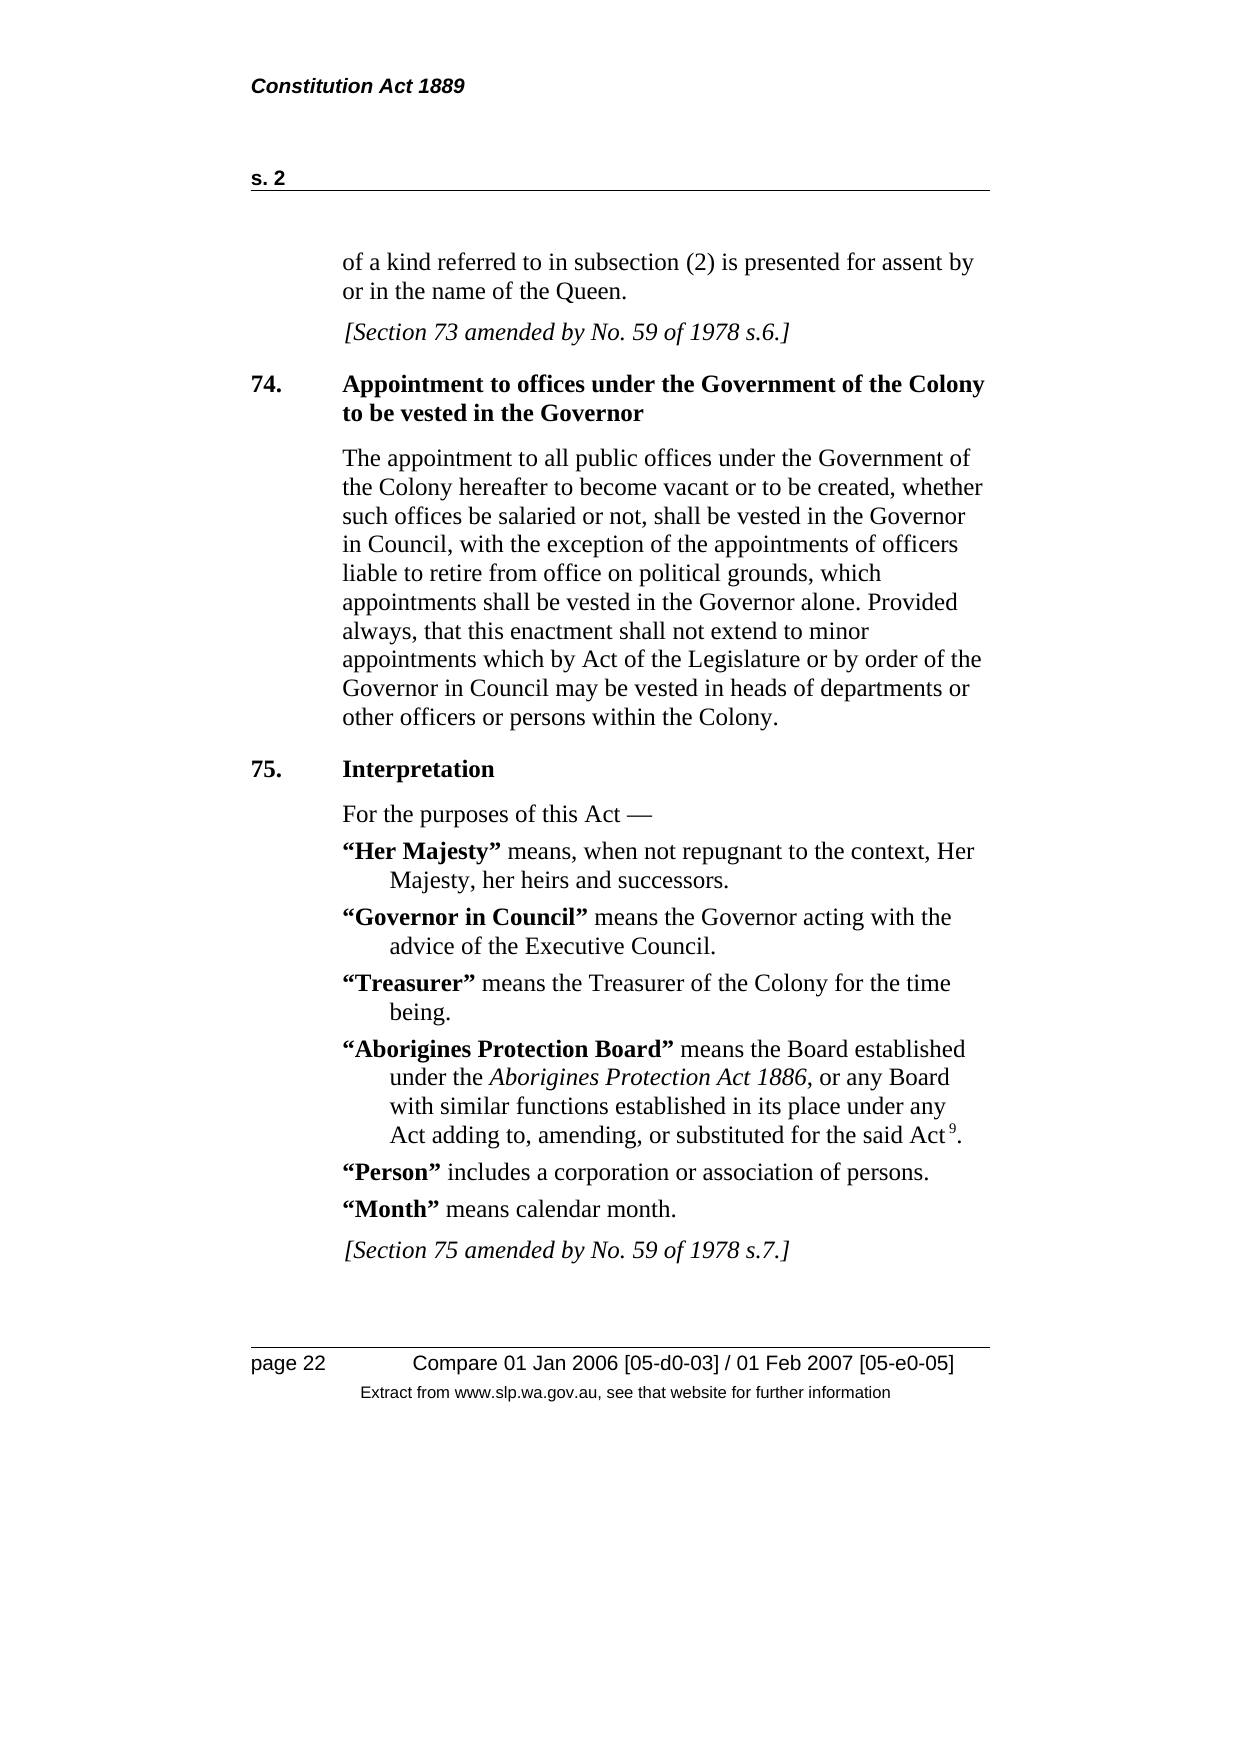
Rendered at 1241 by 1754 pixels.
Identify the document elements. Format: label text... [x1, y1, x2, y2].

text [Section 73 amended by No. 59 of 1978 s.6.] [251, 317, 990, 346]
text “Person” includes a corporation or association of persons. [251, 1157, 990, 1186]
text “Governor in Council” means the Governor acting with the advice of the Executive Council. [251, 902, 990, 959]
text For the purposes of this Act — [251, 799, 990, 828]
text “Treasurer” means the Treasurer of the Colony for the time being. [251, 968, 990, 1025]
subtitle 74. Appointment to offices under the Government of the Colony to be vested in the Governor [251, 369, 990, 427]
text “Month” means calendar month. [251, 1194, 990, 1223]
text “Aborigines Protection Board” means the Board established under the Aborigines Protection Act 1886, or any Board with similar functions established in its place under any Act adding to, amending, or substituted for the said Act 9. [251, 1034, 990, 1149]
subtitle 75. Interpretation [251, 754, 990, 782]
text [Section 75 amended by No. 59 of 1978 s.7.] [251, 1235, 990, 1264]
text The appointment to all public offices under the Government of the Colony hereafter to become vacant or to be created, whether such offices be salaried or not, shall be vested in the Governor in Council, with the exception of the appointments of officers liable to retire from office on political grounds, which appointments shall be vested in the Governor alone. Provided always, that this enactment shall not extend to minor appointments which by Act of the Legislature or by order of the Governor in Council may be vested in heads of departments or other officers or persons within the Colony. [251, 443, 990, 731]
text “Her Majesty” means, when not repugnant to the context, Her Majesty, her heirs and successors. [251, 836, 990, 894]
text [251, 247, 990, 305]
